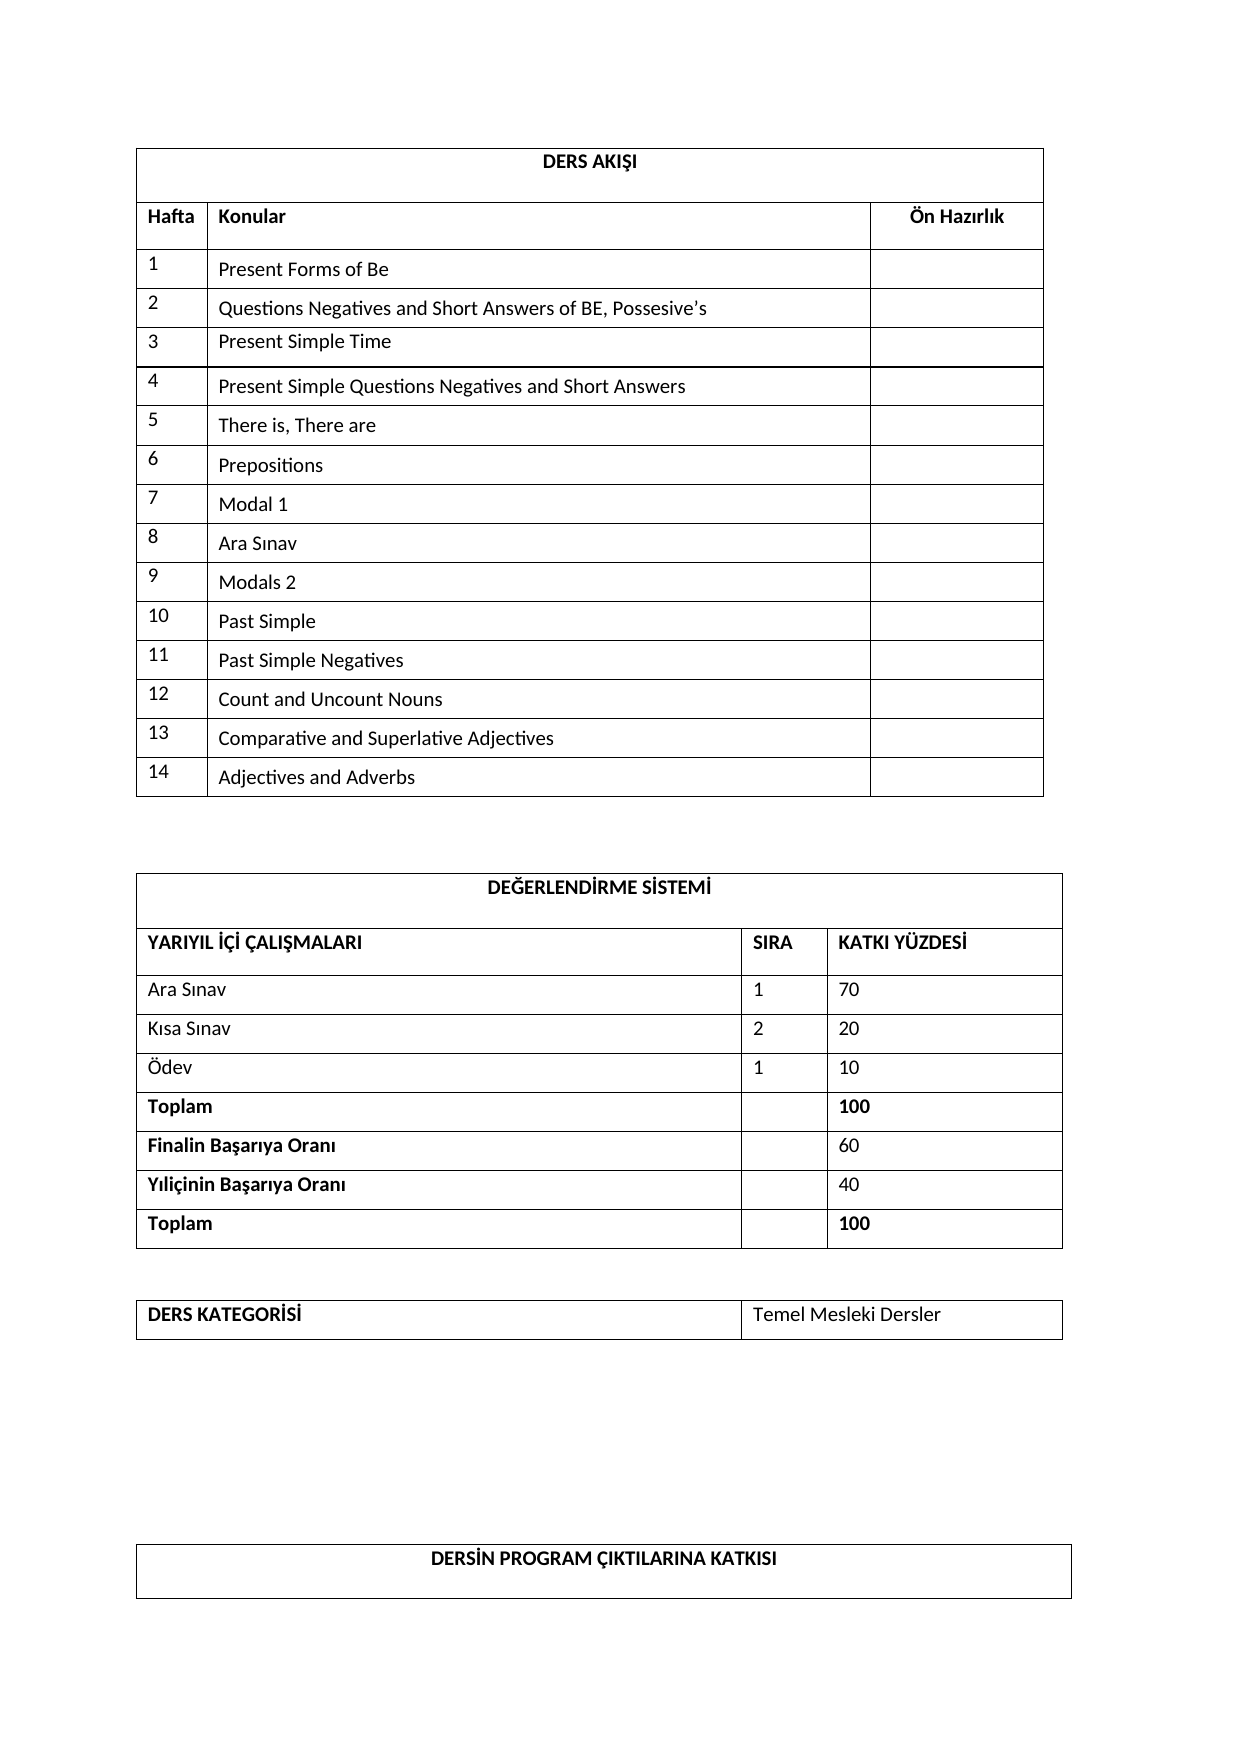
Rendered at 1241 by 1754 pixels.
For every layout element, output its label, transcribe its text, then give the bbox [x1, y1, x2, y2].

table_cell 13 [137, 719, 207, 757]
table_cell 100 [828, 1210, 1062, 1248]
table_cell [742, 1132, 827, 1170]
table_cell Ara Sınav [137, 976, 741, 1014]
table_header DERS AKIŞI [137, 149, 1043, 202]
table_cell Past Simple [208, 602, 870, 640]
table_cell 6 [137, 446, 207, 483]
table_cell 20 [828, 1015, 1062, 1053]
table_cell 7 [137, 485, 207, 523]
table_cell Toplam [137, 1210, 741, 1248]
table_cell Hafta [137, 203, 207, 249]
table_cell 14 [137, 758, 207, 796]
table_cell 2 [137, 289, 207, 327]
table_cell Yıliçinin Başarıya Oranı [137, 1171, 741, 1209]
table_cell [871, 368, 1043, 405]
table_cell 1 [137, 250, 207, 288]
table_cell Finalin Başarıya Oranı [137, 1132, 741, 1170]
table_cell Prepositions [208, 446, 870, 483]
table_cell 70 [828, 976, 1062, 1014]
table_cell [871, 524, 1043, 562]
table_cell 11 [137, 641, 207, 679]
table_cell 100 [828, 1093, 1062, 1131]
table_cell KATKI YÜZDESİ [828, 929, 1062, 975]
table_cell [871, 485, 1043, 523]
table_cell [871, 719, 1043, 757]
table_cell [871, 446, 1043, 483]
table_cell Count and Uncount Nouns [208, 680, 870, 718]
table_cell 9 [137, 563, 207, 601]
table_cell 8 [137, 524, 207, 562]
table_header DERSİN PROGRAM ÇIKTILARINA KATKISI [137, 1545, 1071, 1598]
table_cell Konular [208, 203, 870, 249]
table_header DERS KATEGORİSİ [137, 1301, 741, 1339]
table_cell 2 [742, 1015, 827, 1053]
table_cell [871, 680, 1043, 718]
table_cell [871, 602, 1043, 640]
table_cell Present Simple Time [208, 328, 870, 366]
table_cell Adjectives and Adverbs [208, 758, 870, 796]
table_cell 60 [828, 1132, 1062, 1170]
table_header Temel Mesleki Dersler [742, 1301, 1062, 1339]
table_cell Present Simple Questions Negatives and Short Answers [208, 368, 870, 405]
table_cell Comparative and Superlative Adjectives [208, 719, 870, 757]
table_cell Ara Sınav [208, 524, 870, 562]
table_cell [742, 1171, 827, 1209]
table_cell 10 [828, 1054, 1062, 1092]
table_cell [871, 758, 1043, 796]
table_cell 12 [137, 680, 207, 718]
table_cell Past Simple Negatives [208, 641, 870, 679]
table_cell Present Forms of Be [208, 250, 870, 288]
table_cell Modals 2 [208, 563, 870, 601]
table_cell 10 [137, 602, 207, 640]
table_cell YARIYIL İÇİ ÇALIŞMALARI [137, 929, 741, 975]
table_cell Modal 1 [208, 485, 870, 523]
table_cell There is, There are [208, 406, 870, 444]
table_cell [871, 328, 1043, 366]
table_cell Toplam [137, 1093, 741, 1131]
table_cell [871, 563, 1043, 601]
table_cell [742, 1093, 827, 1131]
table_cell Kısa Sınav [137, 1015, 741, 1053]
table_cell 40 [828, 1171, 1062, 1209]
table_cell SIRA [742, 929, 827, 975]
table_header DEĞERLENDİRME SİSTEMİ [137, 874, 1062, 928]
table_cell 1 [742, 976, 827, 1014]
table_cell Ödev [137, 1054, 741, 1092]
table_cell Ön Hazırlık [871, 203, 1043, 249]
table_cell 5 [137, 406, 207, 444]
table_cell Questions Negatives and Short Answers of BE, Possesive’s [208, 289, 870, 327]
table_cell 3 [137, 328, 207, 366]
table_cell [871, 250, 1043, 288]
table_cell [871, 289, 1043, 327]
table_cell [871, 406, 1043, 444]
table_cell 1 [742, 1054, 827, 1092]
table_cell [742, 1210, 827, 1248]
table_cell [871, 641, 1043, 679]
table_cell 4 [137, 368, 207, 405]
